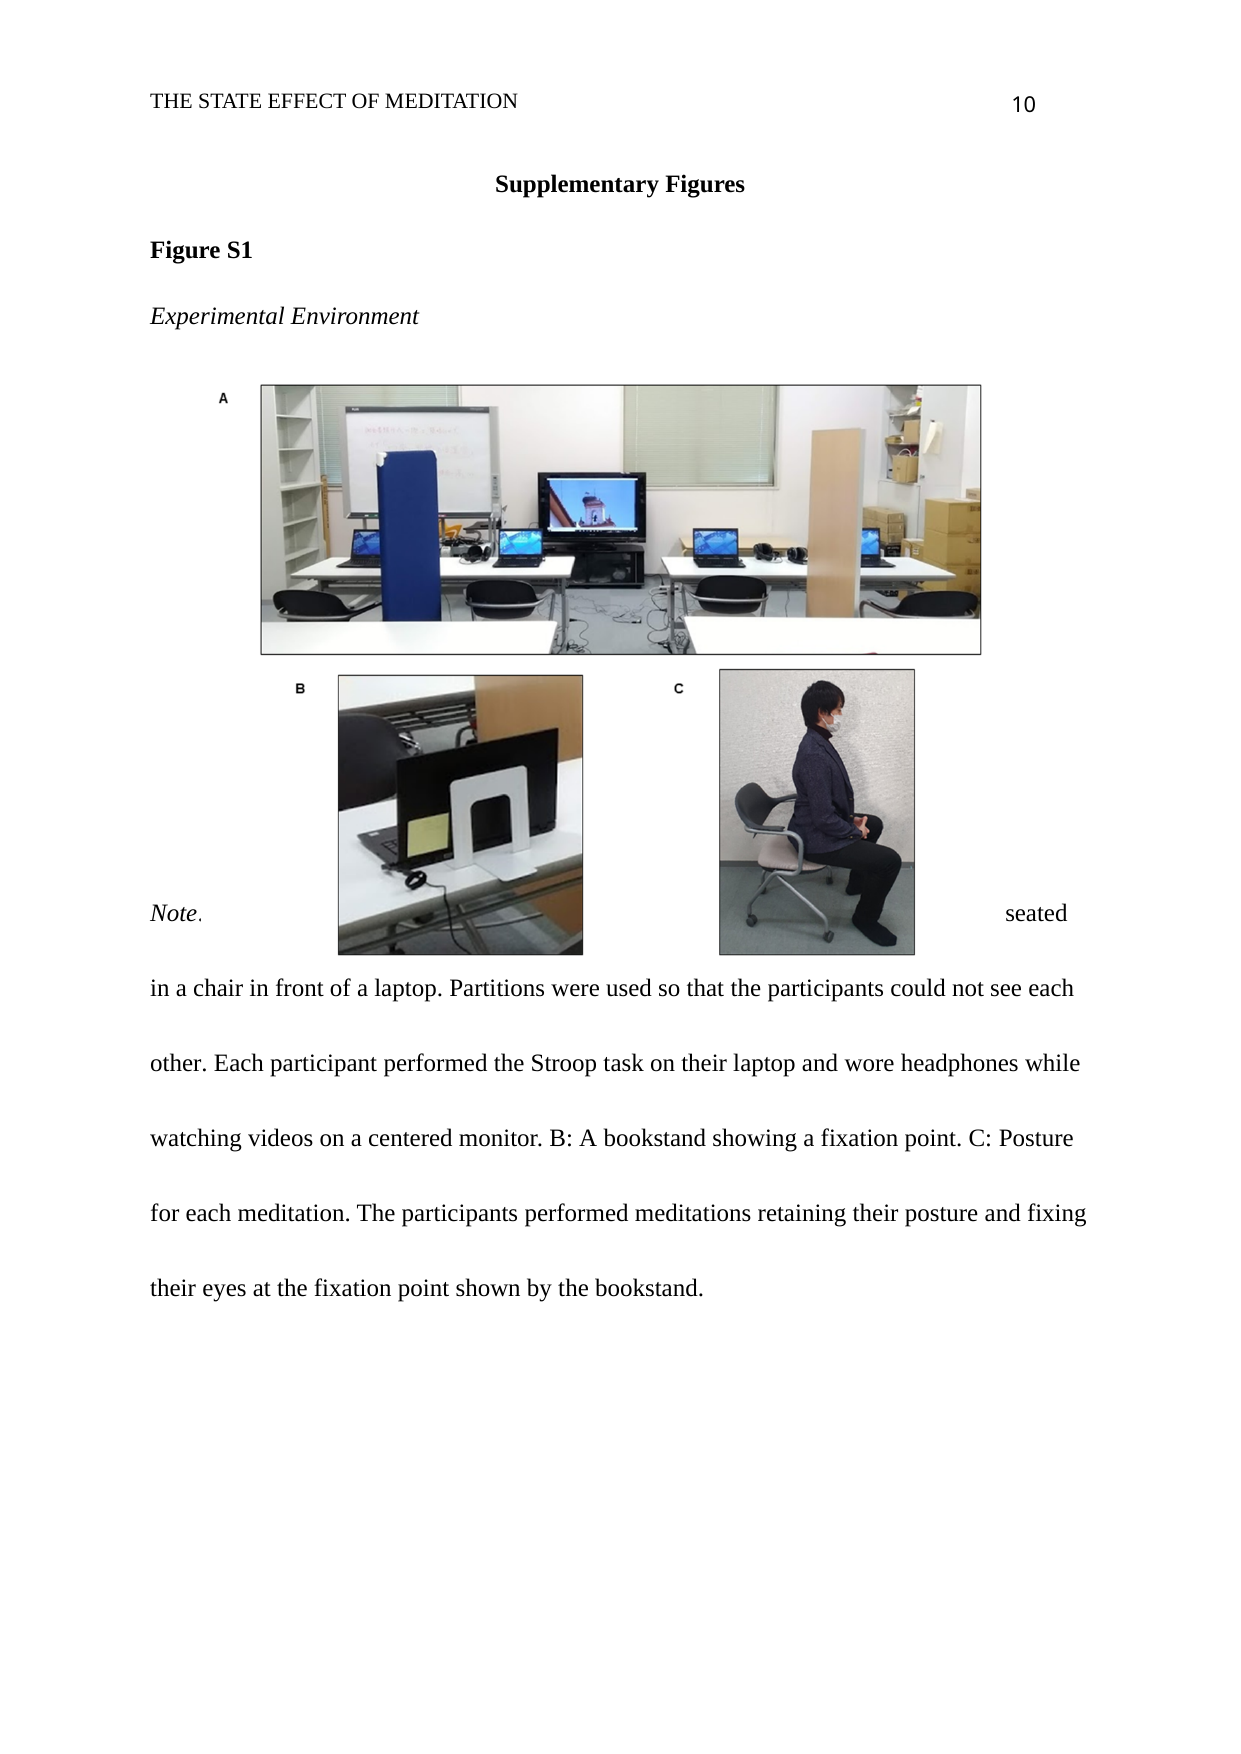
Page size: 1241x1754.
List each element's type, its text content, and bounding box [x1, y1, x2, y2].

picture [200, 365, 1006, 969]
text Experimental Environment [150, 297, 1090, 334]
subtitle Figure S1 [150, 231, 1090, 268]
text Note. A: A room in which the main experiment was performed. Each participant was seated in a chair in front of a laptop. Partitions were used so that the participants could not see each other. Each participant performed the Stroop task on their laptop and wore headphones while watching videos on a centered monitor. B: A bookstand showing a fixation point. C: Posture for each meditation. The participants performed meditations retaining their posture and fixing their eyes at the fixation point shown by the bookstand. [150, 893, 1090, 1306]
subtitle Supplementary Figures [150, 164, 1090, 202]
